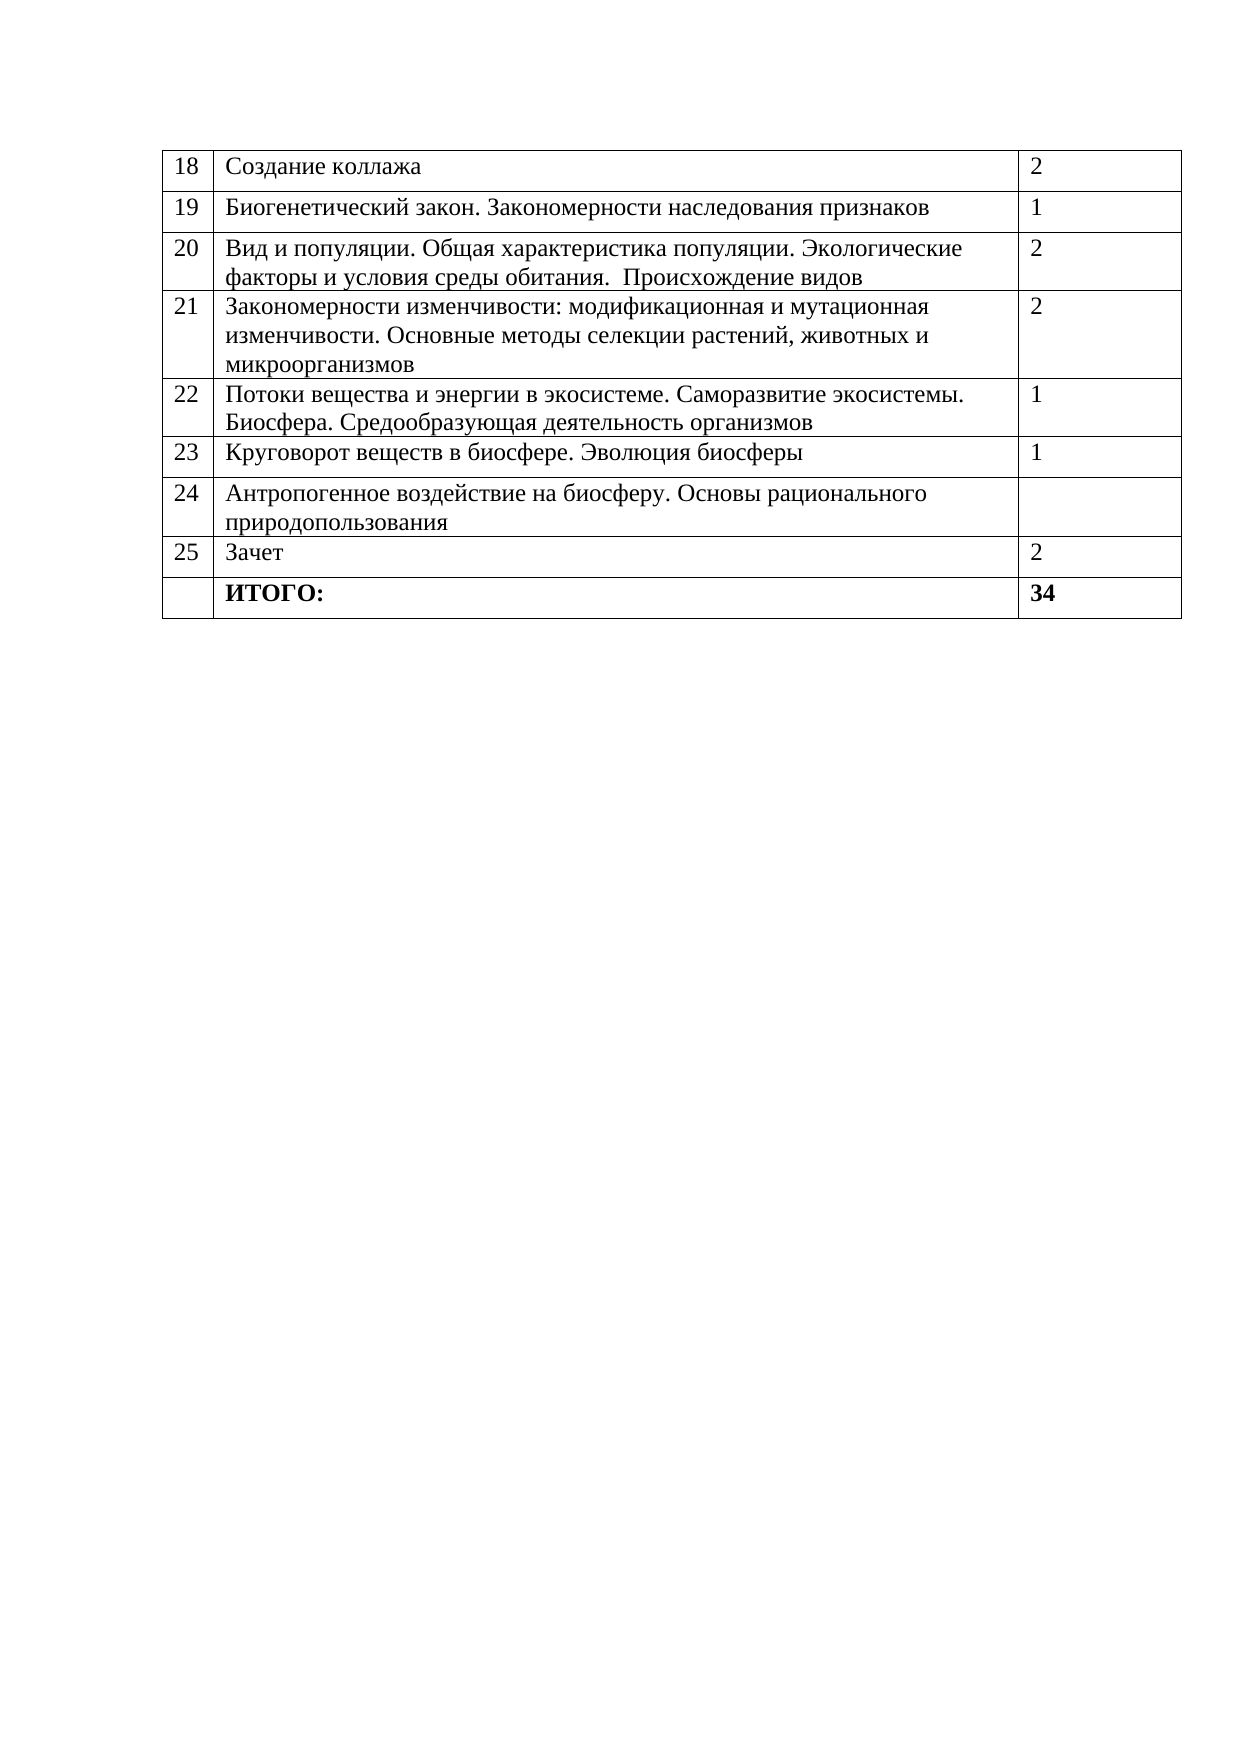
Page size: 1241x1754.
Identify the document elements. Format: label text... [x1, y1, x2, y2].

table_cell 24 [163, 478, 213, 536]
table_cell 2 [1019, 233, 1181, 290]
table_cell Создание коллажа [214, 151, 1018, 191]
table_cell 2 [1019, 537, 1181, 577]
table_cell ИТОГО: [214, 578, 1018, 618]
table_cell 25 [163, 537, 213, 577]
table_cell Закономерности изменчивости: модификационная и мутационная изменчивости. Основные методы селекции растений, животных и микроорганизмов [214, 291, 1018, 378]
table_cell 19 [163, 192, 213, 232]
table_cell Биогенетический закон. Закономерности наследования признаков [214, 192, 1018, 232]
table_cell 22 [163, 379, 213, 436]
table_cell Потоки вещества и энергии в экосистеме. Саморазвитие экосистемы. Биосфера. Средообразующая деятельность организмов [214, 379, 1018, 436]
table_cell 20 [163, 233, 213, 290]
table_cell 1 [1019, 437, 1181, 477]
table_cell 18 [163, 151, 213, 191]
table_cell 1 [1019, 379, 1181, 436]
table_cell Круговорот веществ в биосфере. Эволюция биосферы [214, 437, 1018, 477]
table_cell 34 [1019, 578, 1181, 618]
table_cell Антропогенное воздействие на биосферу. Основы рационального природопользования [214, 478, 1018, 536]
table_cell [163, 578, 213, 618]
table_cell 2 [1019, 291, 1181, 378]
table_cell 1 [1019, 192, 1181, 232]
table_cell 2 [1019, 151, 1181, 191]
table_cell 23 [163, 437, 213, 477]
table_cell Вид и популяции. Общая характеристика популяции. Экологические факторы и условия среды обитания. Происхождение видов [214, 233, 1018, 290]
table_cell Зачет [214, 537, 1018, 577]
table_cell [1019, 478, 1181, 536]
table_cell 21 [163, 291, 213, 378]
